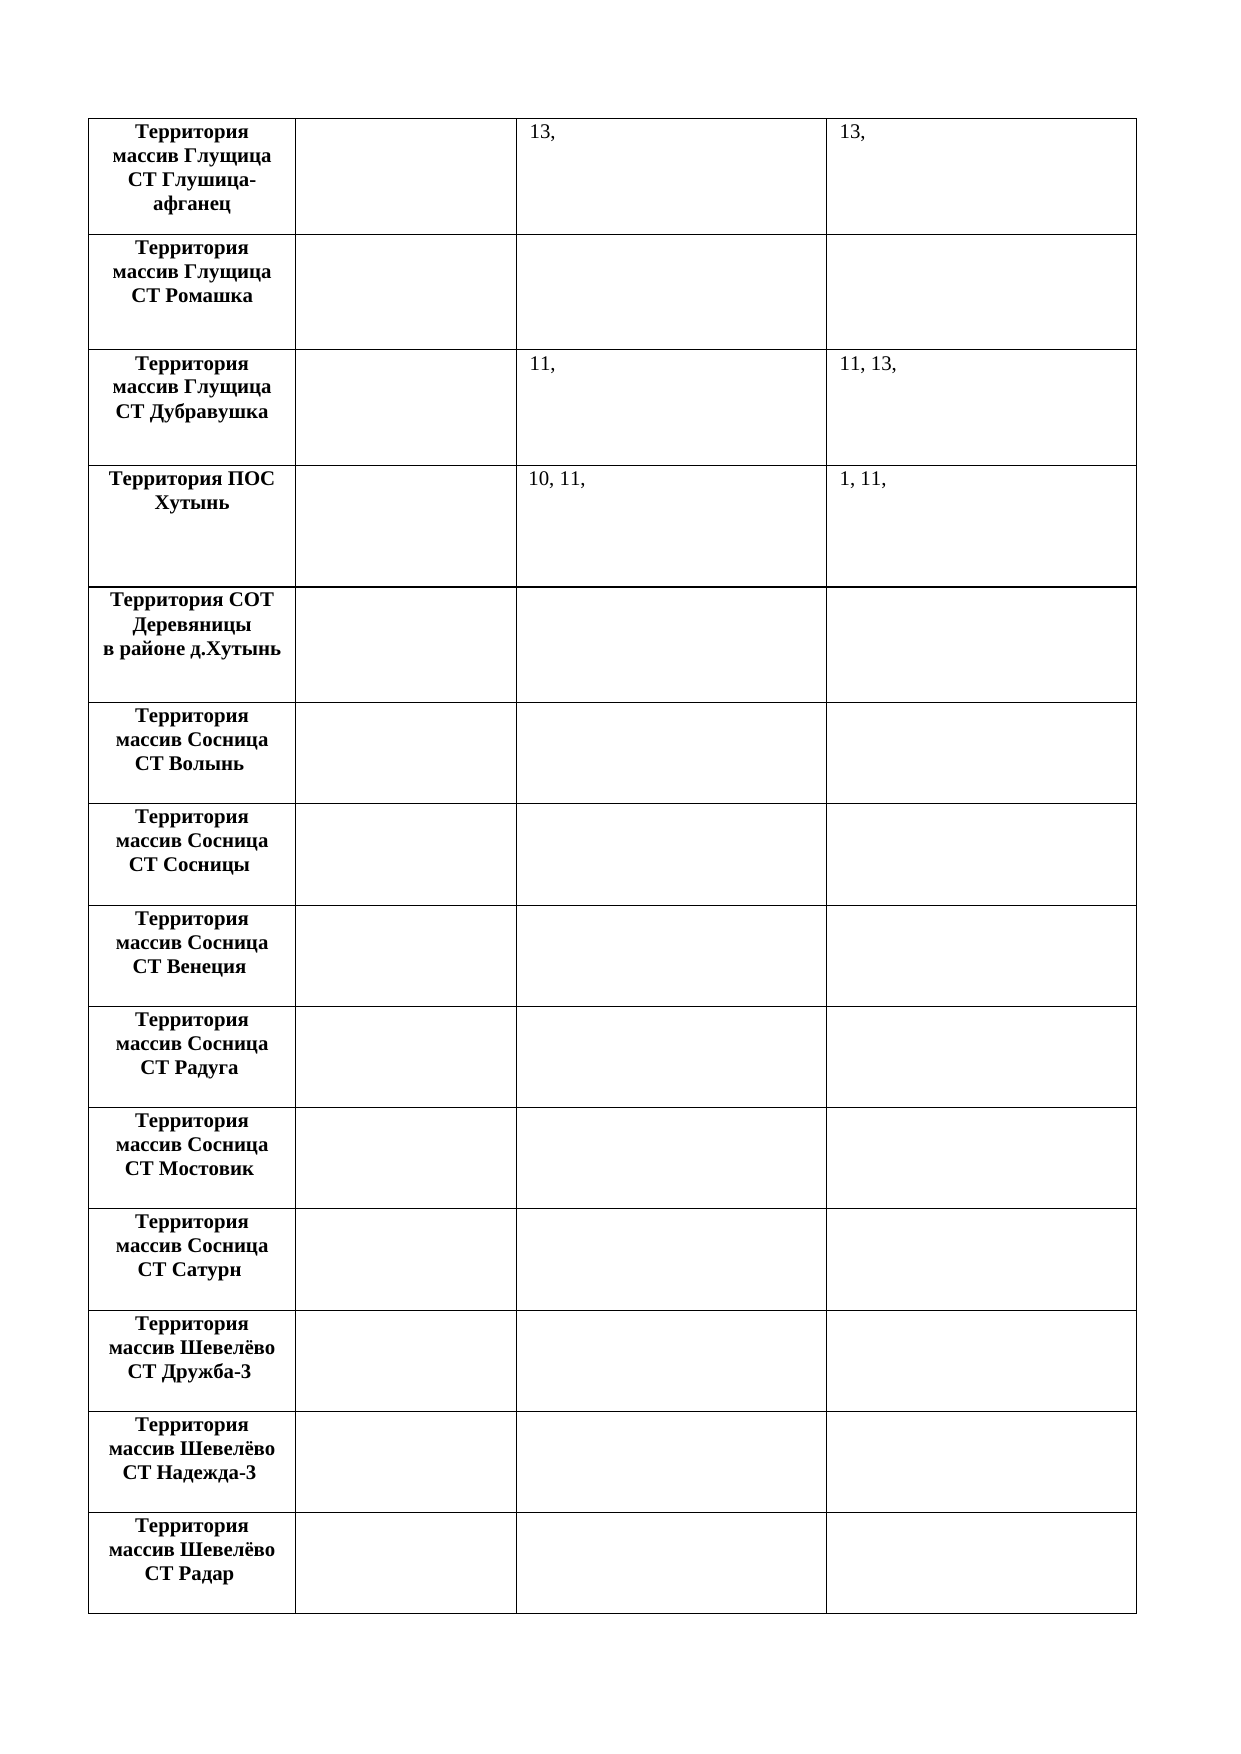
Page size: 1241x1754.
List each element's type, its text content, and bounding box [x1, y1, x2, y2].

table_cell [517, 1513, 826, 1613]
table_cell Территория СОТ Деревяницы в районе д.Хутынь [89, 588, 295, 702]
table_cell [296, 804, 516, 904]
table_cell 10, 11, [517, 466, 826, 586]
table_cell [296, 588, 516, 702]
table_cell [296, 1209, 516, 1309]
table_cell 11, [517, 350, 826, 465]
table_cell [827, 235, 1136, 349]
table_cell Территория массив Сосница СТ Сатурн [89, 1209, 295, 1309]
table_cell [296, 1108, 516, 1208]
table_cell Территория массив Шевелёво СТ Дружба-3 [89, 1311, 295, 1411]
table_cell [827, 1311, 1136, 1411]
table_cell [296, 906, 516, 1006]
table_cell 1, 11, [827, 466, 1136, 586]
table_cell [827, 703, 1136, 803]
table_cell [296, 235, 516, 349]
table_cell [296, 1412, 516, 1512]
table_cell [517, 1108, 826, 1208]
table_cell [517, 1007, 826, 1107]
table_cell 13, [517, 119, 826, 234]
table_cell 11, 13, [827, 350, 1136, 465]
table_cell [517, 588, 826, 702]
table_cell Территория массив Сосница СТ Сосницы [89, 804, 295, 904]
table_cell Территория массив Глущица СТ Ромашка [89, 235, 295, 349]
table_cell [517, 804, 826, 904]
table_cell [296, 1007, 516, 1107]
table_cell [296, 1311, 516, 1411]
table_cell [827, 1412, 1136, 1512]
table_cell [296, 466, 516, 586]
table_cell [517, 703, 826, 803]
table_cell [296, 119, 516, 234]
table_cell [517, 1412, 826, 1512]
table_cell [296, 703, 516, 803]
table_cell [827, 588, 1136, 702]
table_cell [517, 1209, 826, 1309]
table_cell [827, 1209, 1136, 1309]
table_cell Территория массив Глущица СТ Дубравушка [89, 350, 295, 465]
table_cell Территория массив Сосница СТ Венеция [89, 906, 295, 1006]
table_cell Территория массив Сосница СТ Радуга [89, 1007, 295, 1107]
table_cell Территория массив Шевелёво СТ Радар [89, 1513, 295, 1613]
table_cell [827, 1007, 1136, 1107]
table_cell [827, 804, 1136, 904]
table_cell Территория массив Глущица СТ Глушица-афганец [89, 119, 295, 234]
table_cell Территория ПОС Хутынь [89, 466, 295, 586]
table_cell Территория массив Сосница СТ Волынь [89, 703, 295, 803]
table_cell [827, 1108, 1136, 1208]
table_cell Территория массив Шевелёво СТ Надежда-3 [89, 1412, 295, 1512]
table_cell Территория массив Сосница СТ Мостовик [89, 1108, 295, 1208]
table_cell [517, 906, 826, 1006]
table_cell [296, 1513, 516, 1613]
table_cell [296, 350, 516, 465]
table_cell [827, 1513, 1136, 1613]
table_cell [827, 906, 1136, 1006]
table_cell 13, [827, 119, 1136, 234]
table_cell [517, 1311, 826, 1411]
table_cell [517, 235, 826, 349]
